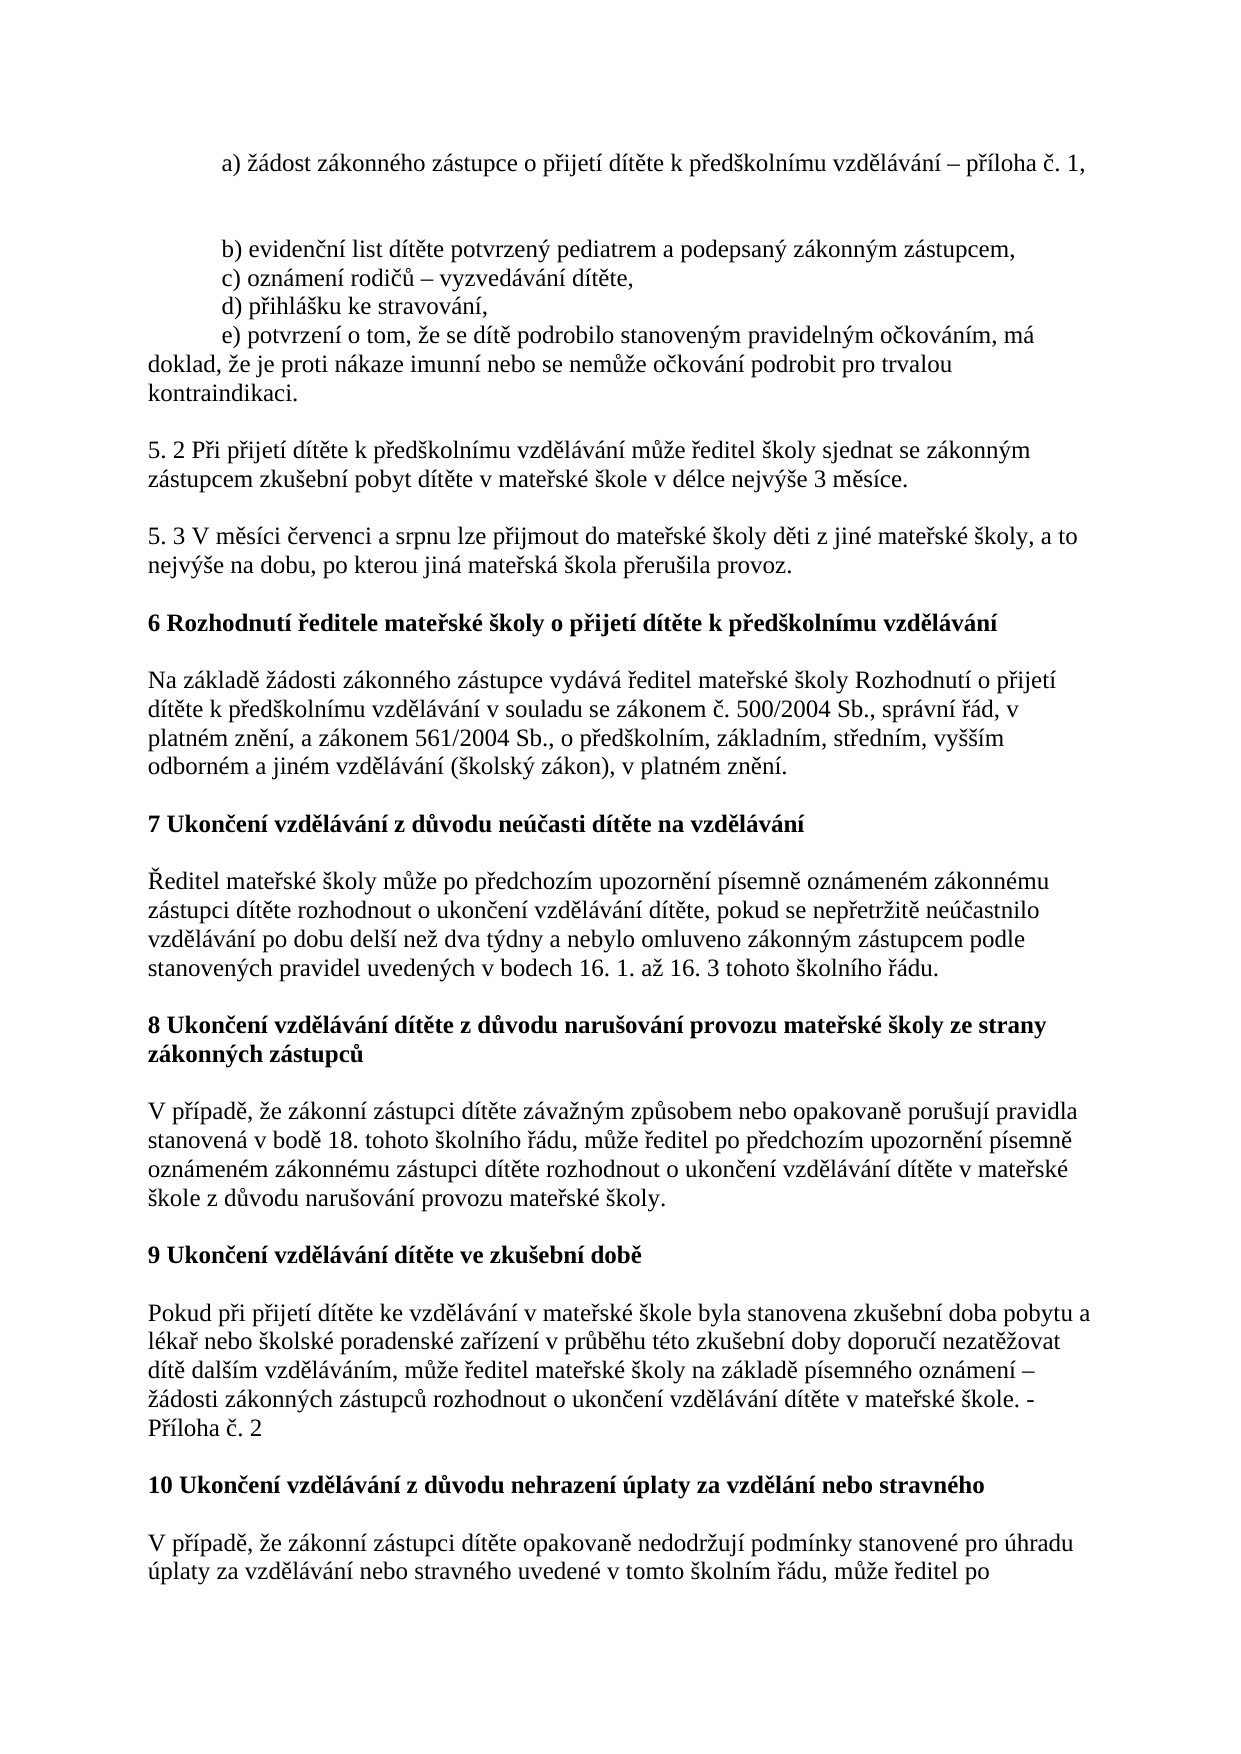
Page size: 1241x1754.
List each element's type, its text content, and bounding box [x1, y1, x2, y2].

text 9 Ukončení vzdělávání dítěte ve zkušební době [148, 1240, 1093, 1269]
text Pokud při přijetí dítěte ke vzdělávání v mateřské škole byla stanovena zkušební doba pobytu a lékař nebo školské poradenské zařízení v průběhu této zkušební doby doporučí nezatěžovat dítě dalším vzděláváním, může ředitel mateřské školy na základě písemného oznámení – žádosti zákonných zástupců rozhodnout o ukončení vzdělávání dítěte v mateřské škole. - Příloha č. 2 [148, 1298, 1093, 1441]
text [148, 1528, 1093, 1585]
text Ředitel mateřské školy může po předchozím upozornění písemně oznámeném zákonnému zástupci dítěte rozhodnout o ukončení vzdělávání dítěte, pokud se nepřetržitě neúčastnilo vzdělávání po dobu delší než dva týdny a nebylo omluveno zákonným zástupcem podle stanovených pravidel uvedených v bodech 16. 1. až 16. 3 tohoto školního řádu. [148, 866, 1093, 981]
list e) potvrzení o tom, že se dítě podrobilo stanoveným pravidelným očkováním, má doklad, že je proti nákaze imunní nebo se nemůže očkování podrobit pro trvalou kontraindikaci. [148, 320, 1093, 406]
text 5. 3 V měsíci červenci a srpnu lze přijmout do mateřské školy děti z jiné mateřské školy, a to nejvýše na dobu, po kterou jiná mateřská škola přerušila provoz. [148, 521, 1093, 579]
text Na základě žádosti zákonného zástupce vydává ředitel mateřské školy Rozhodnutí o přijetí dítěte k předškolnímu vzdělávání v souladu se zákonem č. 500/2004 Sb., správní řád, v platném znění, a zákonem 561/2004 Sb., o předškolním, základním, středním, vyšším odborném a jiném vzdělávání (školský zákon), v platném znění. [148, 665, 1093, 780]
text 7 Ukončení vzdělávání z důvodu neúčasti dítěte na vzdělávání [148, 809, 1093, 838]
text 8 Ukončení vzdělávání dítěte z důvodu narušování provozu mateřské školy ze strany zákonných zástupců [148, 1010, 1093, 1068]
list b) evidenční list dítěte potvrzený pediatrem a podepsaný zákonným zástupcem, [148, 234, 1093, 263]
text V případě, že zákonní zástupci dítěte závažným způsobem nebo opakovaně porušují pravidla stanovená v bodě 18. tohoto školního řádu, může ředitel po předchozím upozornění písemně oznámeném zákonnému zástupci dítěte rozhodnout o ukončení vzdělávání dítěte v mateřské škole z důvodu narušování provozu mateřské školy. [148, 1096, 1093, 1211]
text 6 Rozhodnutí ředitele mateřské školy o přijetí dítěte k předškolnímu vzdělávání [148, 608, 1093, 636]
list c) oznámení rodičů – vyzvedávání dítěte, [148, 263, 1093, 291]
list a) žádost zákonného zástupce o přijetí dítěte k předškolnímu vzdělávání – příloha č. 1, [148, 148, 1093, 176]
list d) přihlášku ke stravování, [148, 291, 1093, 320]
text 5. 2 Při přijetí dítěte k předškolnímu vzdělávání může ředitel školy sjednat se zákonným zástupcem zkušební pobyt dítěte v mateřské škole v délce nejvýše 3 měsíce. [148, 435, 1093, 493]
text 10 Ukončení vzdělávání z důvodu nehrazení úplaty za vzdělání nebo stravného [148, 1470, 1093, 1499]
